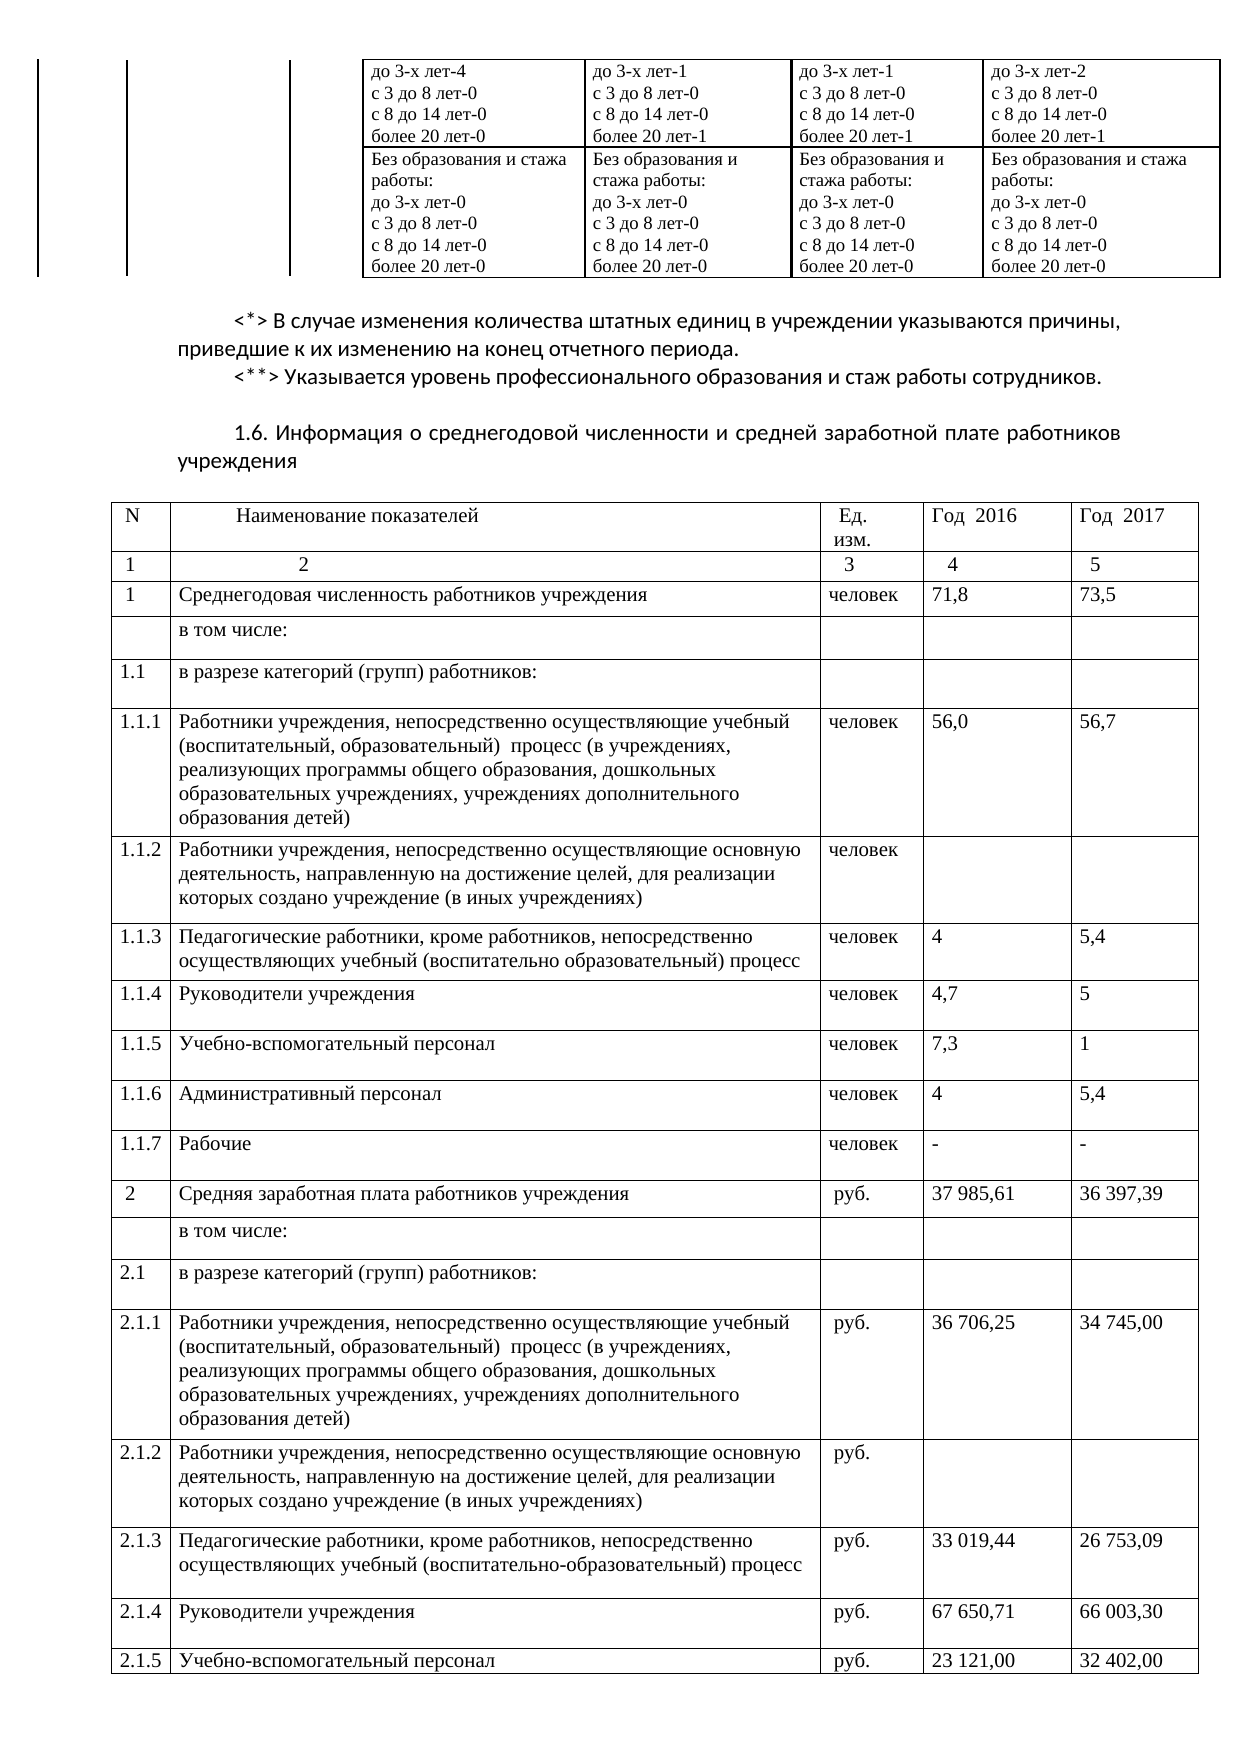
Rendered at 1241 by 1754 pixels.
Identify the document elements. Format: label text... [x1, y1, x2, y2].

table_cell 5 [1072, 552, 1198, 581]
table_cell [1072, 837, 1198, 923]
table_header Год 2016 [924, 503, 1071, 551]
table_cell человек [821, 1081, 923, 1130]
table_cell [924, 617, 1071, 658]
table_cell [821, 1260, 923, 1309]
table_cell 66 003,30 [1072, 1599, 1198, 1647]
table_cell человек [821, 837, 923, 923]
table_cell [821, 660, 923, 708]
table_cell Без образования и стажа работы: до 3-х лет-0 с 3 до 8 лет-0 с 8 до 14 лет-0 более 20 лет-0 [586, 148, 790, 277]
table_cell Работники учреждения, непосредственно осуществляющие основную деятельность, направленную на достижение целей, для реализации которых создано учреждение (в иных учреждениях) [171, 1440, 820, 1527]
table_cell Работники учреждения, непосредственно осуществляющие учебный (воспитательный, образовательный) процесс (в учреждениях, реализующих программы общего образования, дошкольных образовательных учреждениях, учреждениях дополнительного образования детей) [171, 709, 820, 836]
text 1.6. Информация о среднегодовой численности и средней заработной плате работников учреждения [177, 418, 1122, 474]
table_cell [1072, 617, 1198, 658]
table_cell в разрезе категорий (групп) работников: [171, 660, 820, 708]
table_cell 4 [924, 924, 1071, 980]
table_cell 1.1 [112, 660, 170, 708]
table_cell руб. [821, 1599, 923, 1647]
table_cell 1.1.1 [112, 709, 170, 836]
table_cell 56,0 [924, 709, 1071, 836]
table_cell 33 019,44 [924, 1528, 1071, 1598]
table_cell [821, 1218, 923, 1259]
table_cell 2 [171, 552, 820, 581]
table_cell 67 650,71 [924, 1599, 1071, 1647]
table_cell 4 [924, 1081, 1071, 1130]
table_cell Без образования и стажа работы: до 3-х лет-0 с 3 до 8 лет-0 с 8 до 14 лет-0 более 20 лет-0 [364, 148, 584, 277]
table_cell в разрезе категорий (групп) работников: [171, 1260, 820, 1309]
table_cell Руководители учреждения [171, 1599, 820, 1647]
table_cell [112, 1218, 170, 1259]
table_cell руб. [821, 1649, 923, 1672]
table_cell 56,7 [1072, 709, 1198, 836]
table_cell 1 [1072, 1031, 1198, 1080]
table_cell руб. [821, 1440, 923, 1527]
table_cell [1072, 1260, 1198, 1309]
table_cell 3 [821, 552, 923, 581]
table_cell 7,3 [924, 1031, 1071, 1080]
table_cell 37 985,61 [924, 1181, 1071, 1217]
table_cell 1 [112, 552, 170, 581]
table_cell 1.1.5 [112, 1031, 170, 1080]
table_cell 1 [112, 582, 170, 616]
table_cell Руководители учреждения [171, 981, 820, 1030]
table_cell Учебно-вспомогательный персонал [171, 1031, 820, 1080]
table_cell 1.1.2 [112, 837, 170, 923]
table_cell Среднегодовая численность работников учреждения [171, 582, 820, 616]
table_cell 2.1.1 [112, 1310, 170, 1439]
table_cell 4,7 [924, 981, 1071, 1030]
table_cell [821, 617, 923, 658]
table_cell 34 745,00 [1072, 1310, 1198, 1439]
table_cell человек [821, 1031, 923, 1080]
table_cell 71,8 [924, 582, 1071, 616]
table_cell 5 [1072, 981, 1198, 1030]
table_cell 36 397,39 [1072, 1181, 1198, 1217]
table_cell 2.1.2 [112, 1440, 170, 1527]
table_cell 23 121,00 [924, 1649, 1071, 1672]
text <*> В случае изменения количества штатных единиц в учреждении указываются причины, приведшие к их изменению на конец отчетного периода. [177, 306, 1122, 362]
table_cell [586, 60, 790, 146]
table_cell 2.1.3 [112, 1528, 170, 1598]
table_cell человек [821, 1131, 923, 1179]
table_cell [924, 1260, 1071, 1309]
table_cell Работники учреждения, непосредственно осуществляющие основную деятельность, направленную на достижение целей, для реализации которых создано учреждение (в иных учреждениях) [171, 837, 820, 923]
table_cell [1072, 1218, 1198, 1259]
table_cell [984, 60, 1219, 146]
table_cell руб. [821, 1310, 923, 1439]
table_cell 2.1.4 [112, 1599, 170, 1647]
table_header Ед. изм. [821, 503, 923, 551]
table_header N [112, 503, 170, 551]
table_cell 1.1.6 [112, 1081, 170, 1130]
table_cell - [924, 1131, 1071, 1179]
table_cell Средняя заработная плата работников учреждения [171, 1181, 820, 1217]
table_cell Без образования и стажа работы: до 3-х лет-0 с 3 до 8 лет-0 с 8 до 14 лет-0 более 20 лет-0 [984, 148, 1219, 277]
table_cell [364, 60, 584, 146]
table_cell Педагогические работники, кроме работников, непосредственно осуществляющих учебный (воспитательно-образовательный) процесс [171, 1528, 820, 1598]
table_cell [924, 660, 1071, 708]
table_cell 2 [112, 1181, 170, 1217]
table_cell человек [821, 981, 923, 1030]
table_header Год 2017 [1072, 503, 1198, 551]
table_header Наименование показателей [171, 503, 820, 551]
table_cell 4 [924, 552, 1071, 581]
table_cell 32 402,00 [1072, 1649, 1198, 1672]
table_cell 1.1.4 [112, 981, 170, 1030]
table_cell [1072, 1440, 1198, 1527]
table_cell [924, 1440, 1071, 1527]
table_cell [1072, 660, 1198, 708]
table_cell 2.1.5 [112, 1649, 170, 1672]
table_cell Педагогические работники, кроме работников, непосредственно осуществляющих учебный (воспитательно образовательный) процесс [171, 924, 820, 980]
table_cell руб. [821, 1528, 923, 1598]
table_cell - [1072, 1131, 1198, 1179]
table_cell человек [821, 924, 923, 980]
table_cell Административный персонал [171, 1081, 820, 1130]
table_cell 73,5 [1072, 582, 1198, 616]
table_cell 5,4 [1072, 924, 1198, 980]
table_cell 26 753,09 [1072, 1528, 1198, 1598]
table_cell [793, 60, 982, 146]
table_cell Без образования и стажа работы: до 3-х лет-0 с 3 до 8 лет-0 с 8 до 14 лет-0 более 20 лет-0 [793, 148, 982, 277]
text <**> Указывается уровень профессионального образования и стаж работы сотрудников. [177, 362, 1122, 390]
table_cell в том числе: [171, 617, 820, 658]
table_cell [171, 1649, 820, 1672]
table_cell Рабочие [171, 1131, 820, 1179]
table_cell [924, 837, 1071, 923]
table_cell Работники учреждения, непосредственно осуществляющие учебный (воспитательный, образовательный) процесс (в учреждениях, реализующих программы общего образования, дошкольных образовательных учреждениях, учреждениях дополнительного образования детей) [171, 1310, 820, 1439]
table_cell 1.1.3 [112, 924, 170, 980]
table_cell в том числе: [171, 1218, 820, 1259]
table_cell человек [821, 582, 923, 616]
table_cell 36 706,25 [924, 1310, 1071, 1439]
table_cell руб. [821, 1181, 923, 1217]
table_cell 1.1.7 [112, 1131, 170, 1179]
table_cell человек [821, 709, 923, 836]
table_cell [924, 1218, 1071, 1259]
table_cell 5,4 [1072, 1081, 1198, 1130]
table_cell [112, 617, 170, 658]
table_cell 2.1 [112, 1260, 170, 1309]
